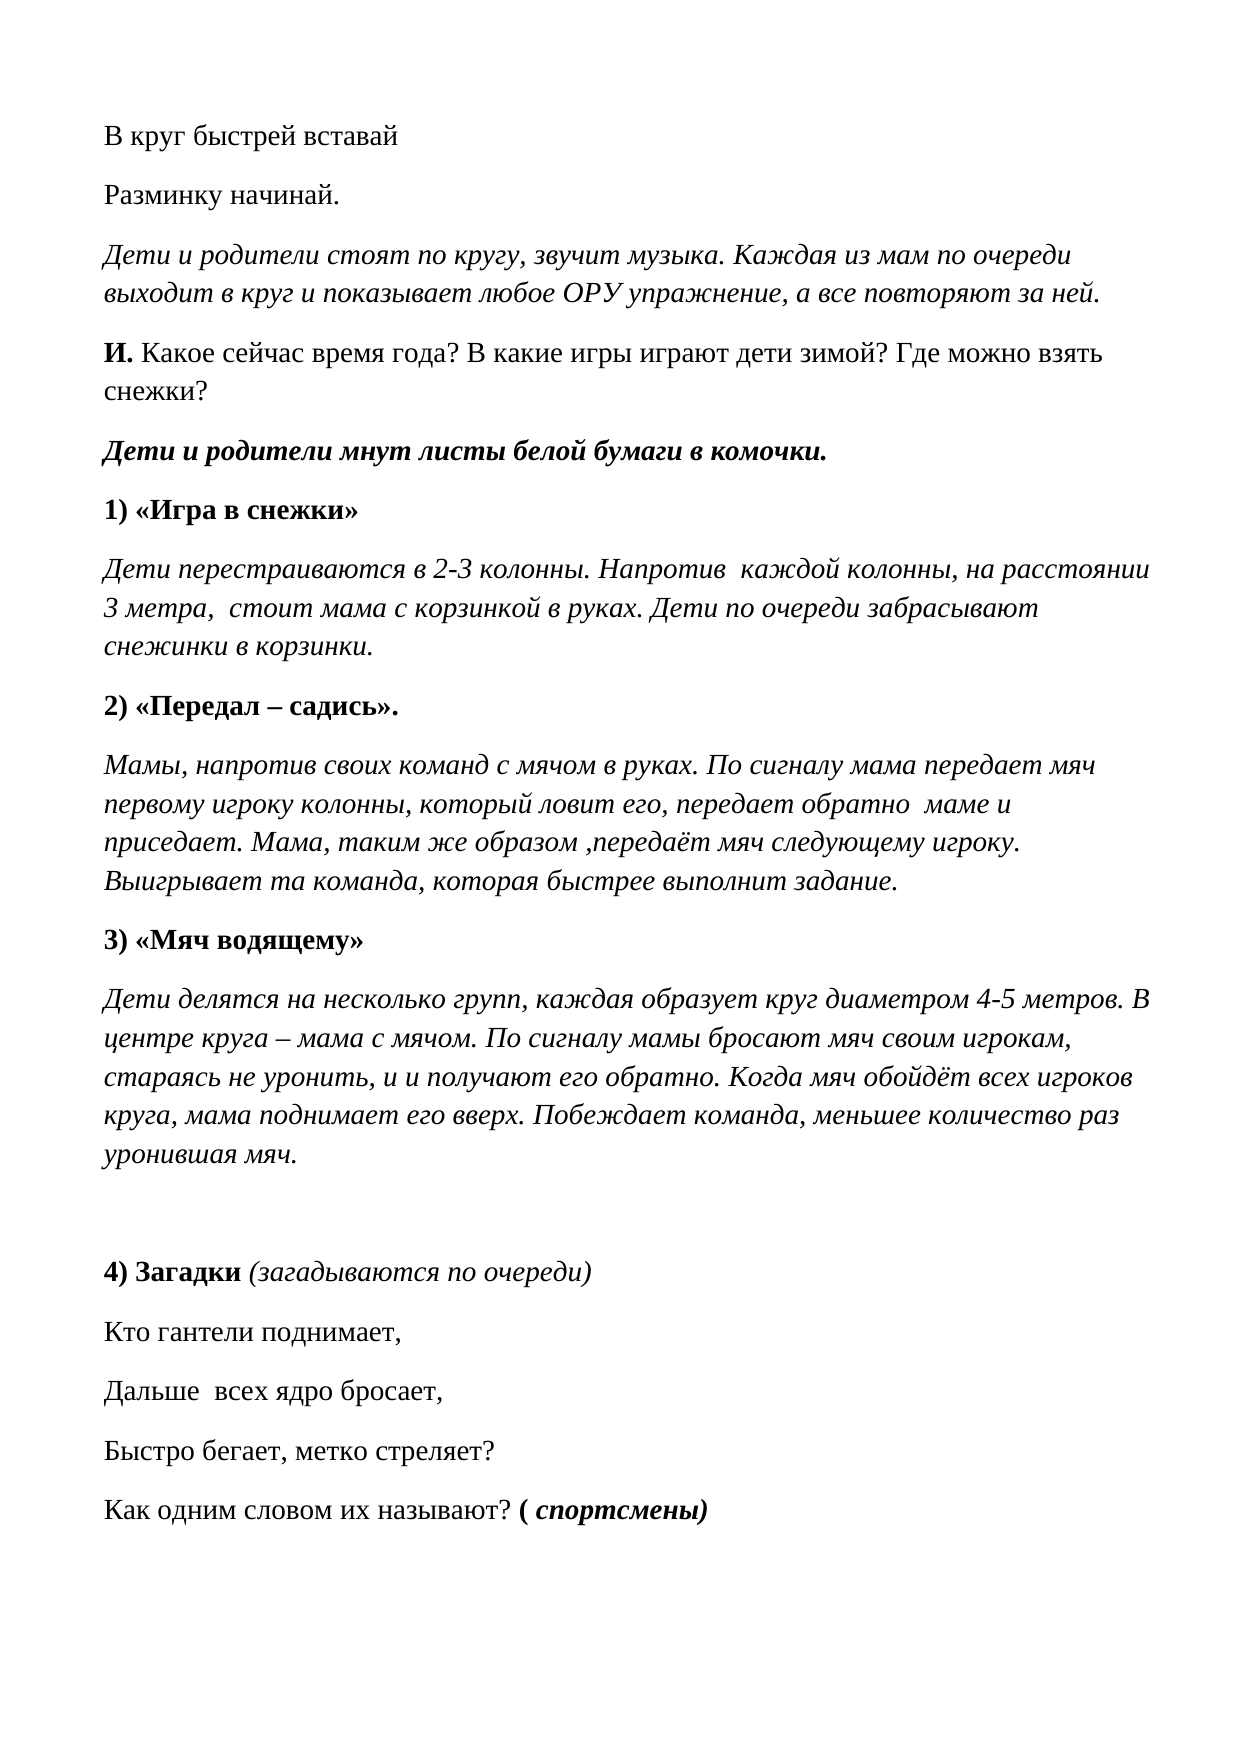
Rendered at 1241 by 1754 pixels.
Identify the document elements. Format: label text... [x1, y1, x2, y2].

text И. Какое сейчас время года? В какие игры играют дети зимой? Где можно взять снежки? [103, 335, 1152, 407]
text 2) «Передал – садись». [103, 688, 1152, 721]
text 3) «Мяч водящему» [103, 922, 1152, 956]
text Дети перестраиваются в 2-3 колонны. Напротив каждой колонны, на расстоянии 3 метра, стоит мама с корзинкой в руках. Дети по очереди забрасывают снежинки в корзинки. [103, 551, 1152, 662]
text Быстро бегает, метко стреляет? [103, 1433, 1152, 1466]
text Мамы, напротив своих команд с мячом в руках. По сигналу мама передает мяч первому игроку колонны, который ловит его, передает обратно маме и приседает. Мама, таким же образом ,передаёт мяч следующему игроку. Выигрывает та команда, которая быстрее выполнит задание. [103, 747, 1152, 896]
text Дети и родители мнут листы белой бумаги в комочки. [103, 433, 1152, 466]
text Дети и родители стоят по кругу, звучит музыка. Каждая из мам по очереди выходит в круг и показывает любое ОРУ упражнение, а все повторяют за ней. [103, 237, 1152, 309]
text Как одним словом их называют? ( спортсмены) [103, 1492, 1152, 1526]
text 4) Загадки (загадываются по очереди) [103, 1254, 1152, 1288]
text 1) «Игра в снежки» [103, 492, 1152, 526]
text Кто гантели поднимает, [103, 1314, 1152, 1347]
text Разминку начинай. [103, 177, 1152, 211]
text Дети делятся на несколько групп, каждая образует круг диаметром 4-5 метров. В центре круга – мама с мячом. По сигналу мамы бросают мяч своим игрокам, стараясь не уронить, и и получают его обратно. Когда мяч обойдёт всех игроков круга, мама поднимает его вверх. Побеждает команда, меньшее количество раз уронившая мяч. [103, 982, 1152, 1169]
text В круг быстрей вставай [103, 118, 1152, 152]
text Дальше всех ядро бросает, [103, 1373, 1152, 1407]
